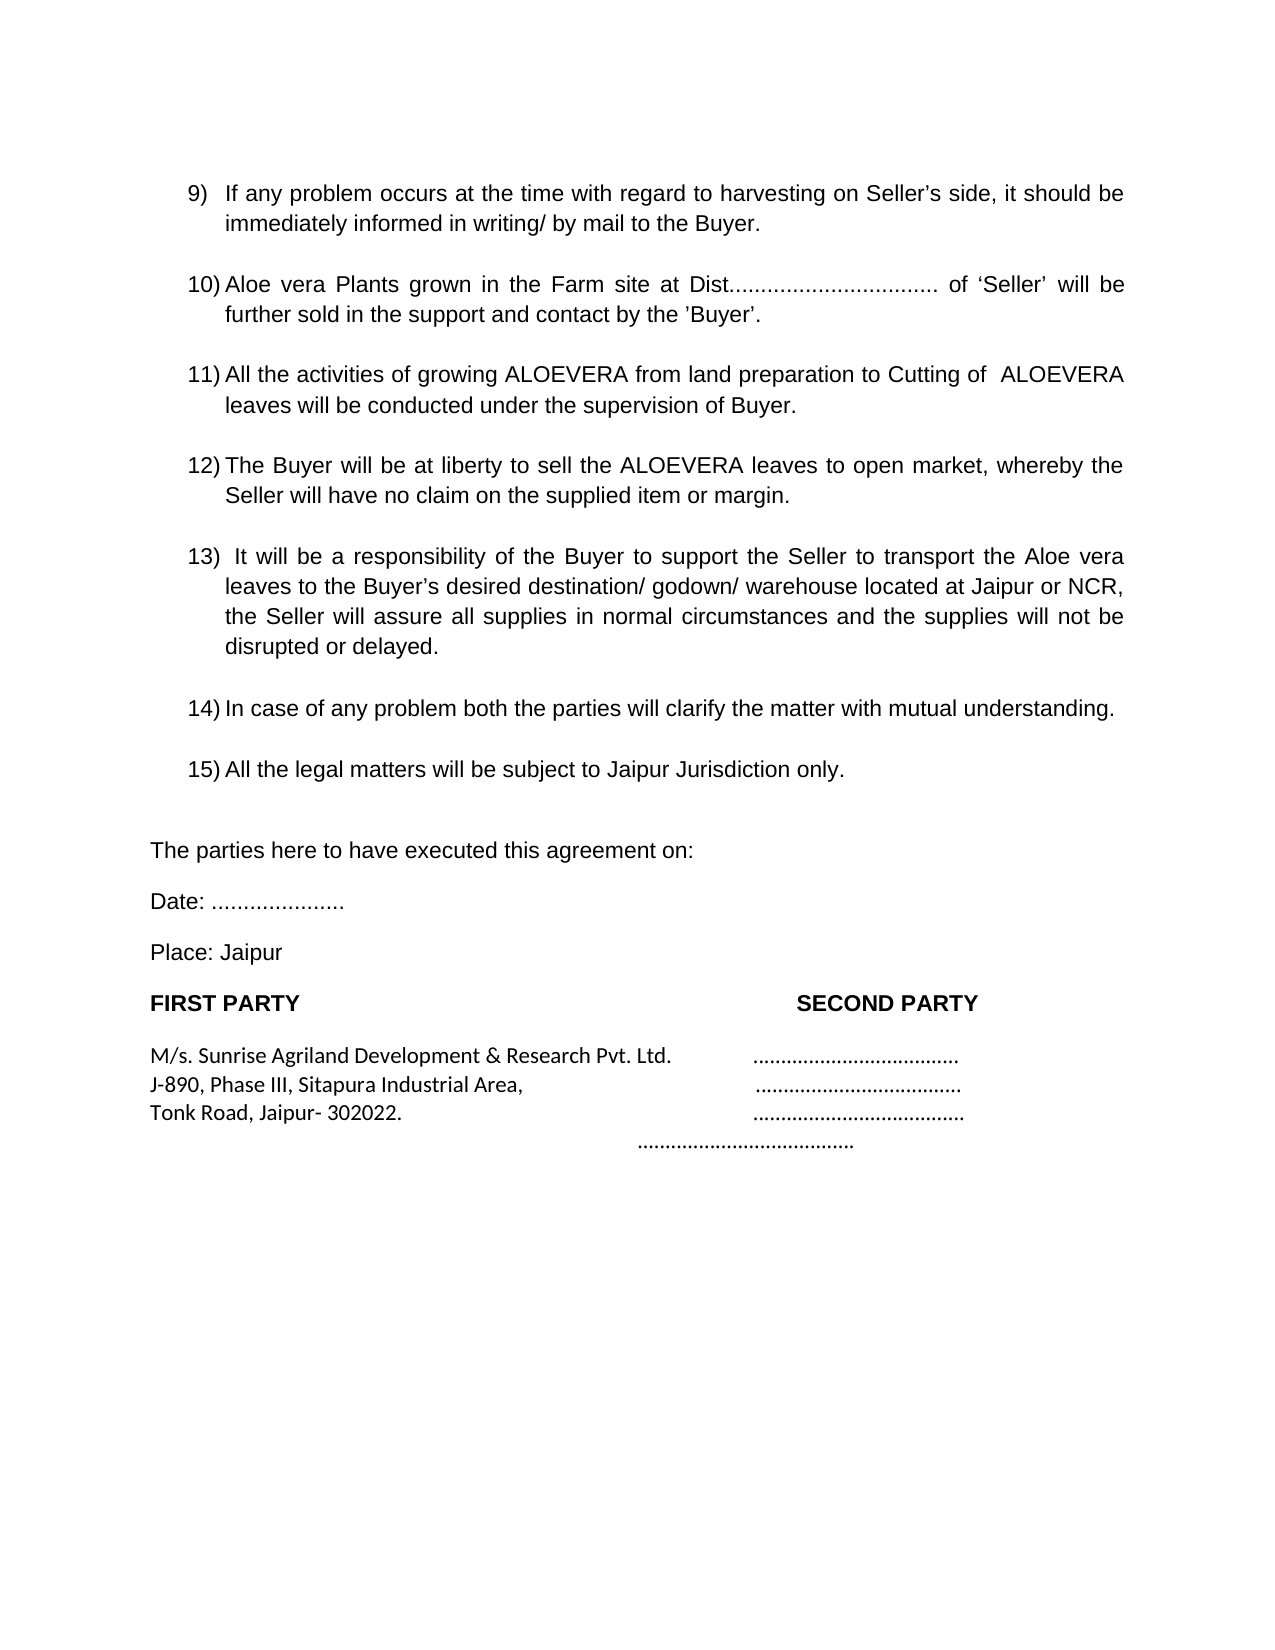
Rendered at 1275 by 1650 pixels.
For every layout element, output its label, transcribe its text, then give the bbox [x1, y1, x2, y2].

list It will be a responsibility of the Buyer to support the Seller to transport the Aloe vera leaves to the Buyer’s desired destination/ godown/ warehouse located at Jaipur or NCR, the Seller will assure all supplies in normal circumstances and the supplies will not be disrupted or delayed. [187, 543, 1125, 660]
text Place: Jaipur [150, 939, 1125, 966]
list All the activities of growing ALOEVERA from land preparation to Cutting of ALOEVERA leaves will be conducted under the supervision of Buyer. [187, 361, 1125, 418]
list The Buyer will be at liberty to sell the ALOEVERA leaves to open market, whereby the Seller will have no claim on the supplied item or margin. [187, 452, 1125, 509]
text The parties here to have executed this agreement on: [150, 837, 1125, 863]
text Tonk Road, Jaipur- 302022. ...................................... [150, 1098, 1125, 1127]
list All the legal matters will be subject to Jaipur Jurisdiction only. [187, 756, 1125, 782]
text ....................................... [150, 1127, 1125, 1155]
list Aloe vera Plants grown in the Farm site at Dist................................. of ‘Seller’ will be further sold in the support and contact by the ’Buyer’. [187, 271, 1125, 327]
text Date: ..................... [150, 888, 1125, 914]
text FIRST PARTY SECOND PARTY [150, 990, 1125, 1017]
list In case of any problem both the parties will clarify the matter with mutual understanding. [187, 695, 1125, 722]
text M/s. Sunrise Agriland Development & Research Pvt. Ltd. ..................................... [150, 1041, 1125, 1070]
text J-890, Phase III, Sitapura Industrial Area, ..................................... [150, 1070, 1125, 1098]
list If any problem occurs at the time with regard to harvesting on Seller’s side, it should be immediately informed in writing/ by mail to the Buyer. [187, 180, 1125, 237]
